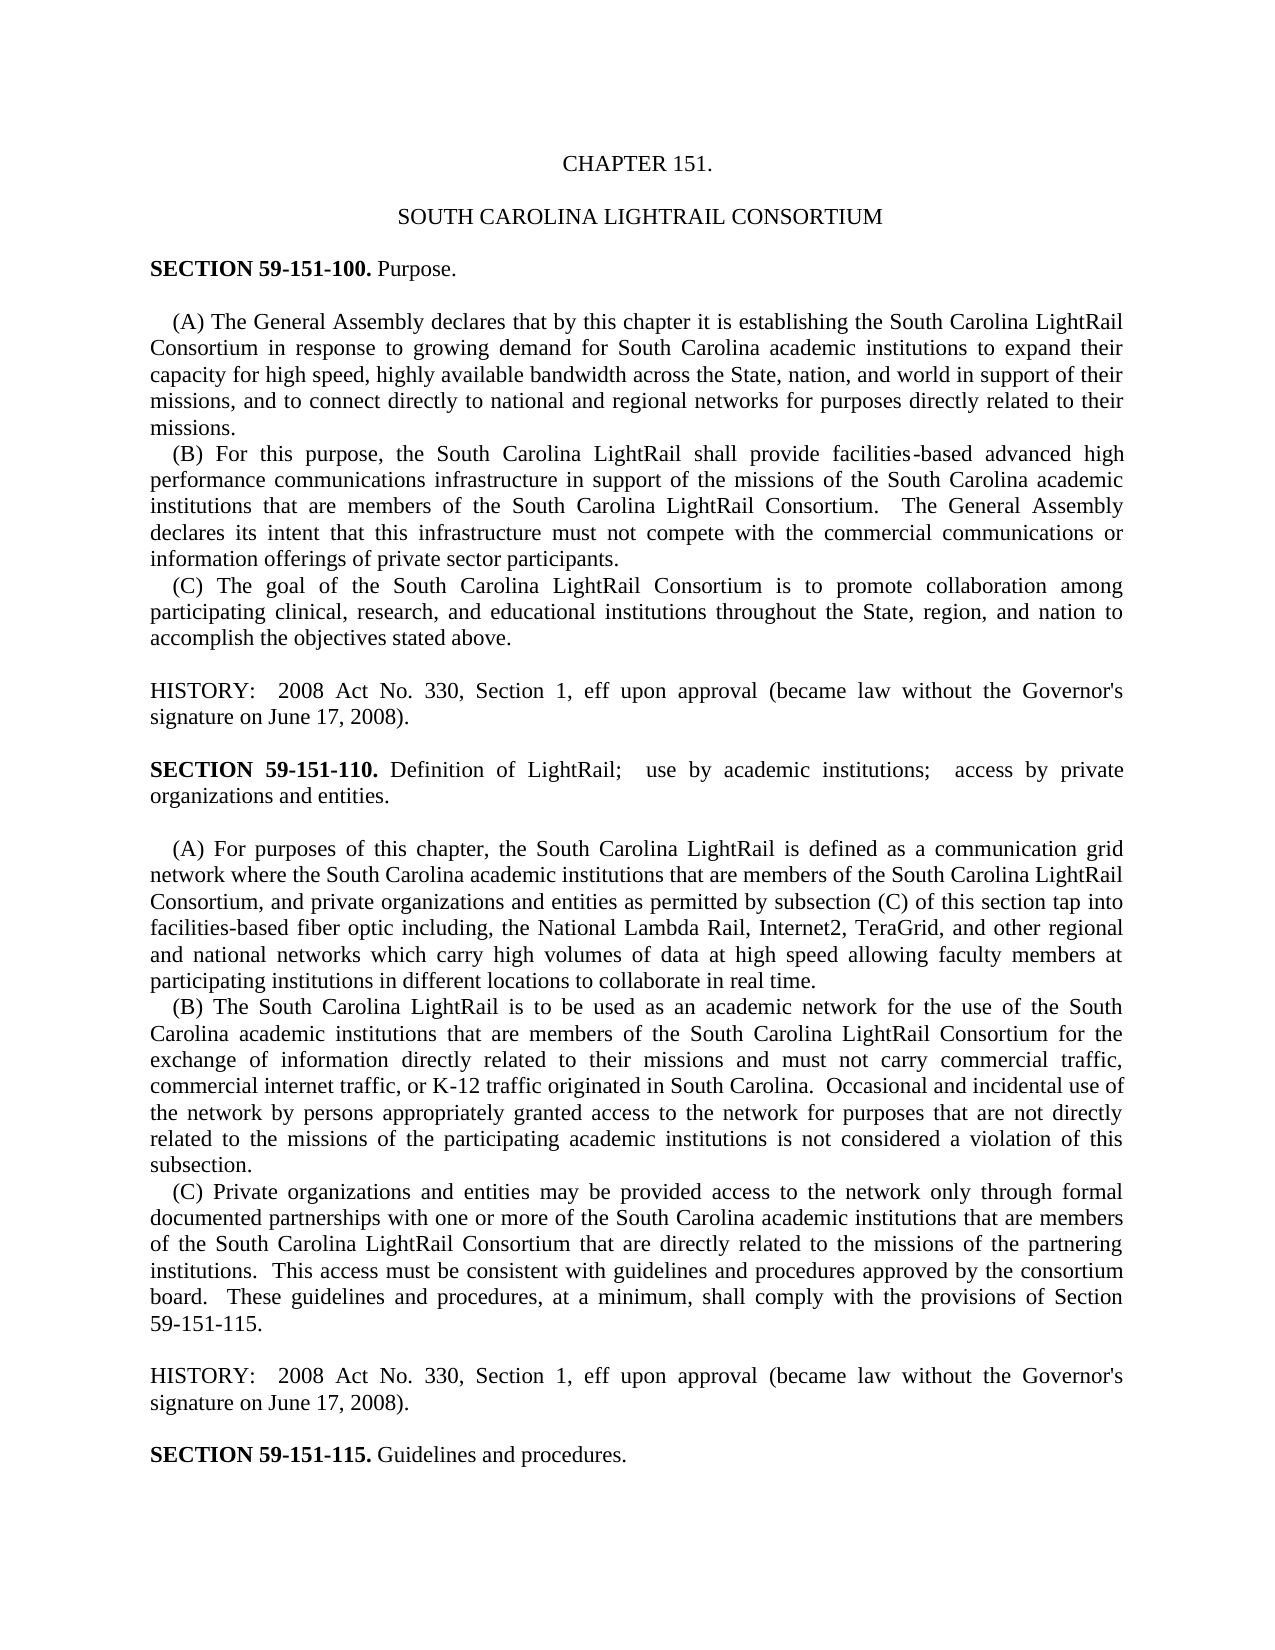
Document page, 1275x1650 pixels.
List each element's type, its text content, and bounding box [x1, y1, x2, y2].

text (C) The goal of the South Carolina LightRail Consortium is to promote collaboration among participating clinical, research, and educational institutions throughout the State, region, and nation to accomplish the objectives stated above. [150, 572, 1125, 651]
text (C) Private organizations and entities may be provided access to the network only through formal documented partnerships with one or more of the South Carolina academic institutions that are members of the South Carolina LightRail Consortium that are directly related to the missions of the partnering institutions. This access must be consistent with guidelines and procedures approved by the consortium board. These guidelines and procedures, at a minimum, shall comply with the provisions of Section 59-151-115. [150, 1178, 1125, 1336]
text CHAPTER 151. [150, 150, 1125, 176]
text SECTION 59-151-115. Guidelines and procedures. [150, 1441, 1125, 1468]
text SECTION 59-151-100. Purpose. [150, 255, 1125, 282]
text (A) The General Assembly declares that by this chapter it is establishing the South Carolina LightRail Consortium in response to growing demand for South Carolina academic institutions to expand their capacity for high speed, highly available bandwidth across the State, nation, and world in support of their missions, and to connect directly to national and regional networks for purposes directly related to their missions. [150, 308, 1125, 440]
text (B) For this purpose, the South Carolina LightRail shall provide facilities-based advanced high performance communications infrastructure in support of the missions of the South Carolina academic institutions that are members of the South Carolina LightRail Consortium. The General Assembly declares its intent that this infrastructure must not compete with the commercial communications or information offerings of private sector participants. [150, 440, 1125, 572]
text HISTORY: 2008 Act No. 330, Section 1, eff upon approval (became law without the Governor's signature on June 17, 2008). [150, 1362, 1125, 1415]
text HISTORY: 2008 Act No. 330, Section 1, eff upon approval (became law without the Governor's signature on June 17, 2008). [150, 677, 1125, 730]
text SOUTH CAROLINA LIGHTRAIL CONSORTIUM [150, 203, 1125, 229]
text SECTION 59-151-110. Definition of LightRail; use by academic institutions; access by private organizations and entities. [150, 756, 1125, 809]
text (A) For purposes of this chapter, the South Carolina LightRail is defined as a communication grid network where the South Carolina academic institutions that are members of the South Carolina LightRail Consortium, and private organizations and entities as permitted by subsection (C) of this section tap into facilities-based fiber optic including, the National Lambda Rail, Internet2, TeraGrid, and other regional and national networks which carry high volumes of data at high speed allowing faculty members at participating institutions in different locations to collaborate in real time. [150, 835, 1125, 993]
text (B) The South Carolina LightRail is to be used as an academic network for the use of the South Carolina academic institutions that are members of the South Carolina LightRail Consortium for the exchange of information directly related to their missions and must not carry commercial traffic, commercial internet traffic, or K-12 traffic originated in South Carolina. Occasional and incidental use of the network by persons appropriately granted access to the network for purposes that are not directly related to the missions of the participating academic institutions is not considered a violation of this subsection. [150, 993, 1125, 1178]
